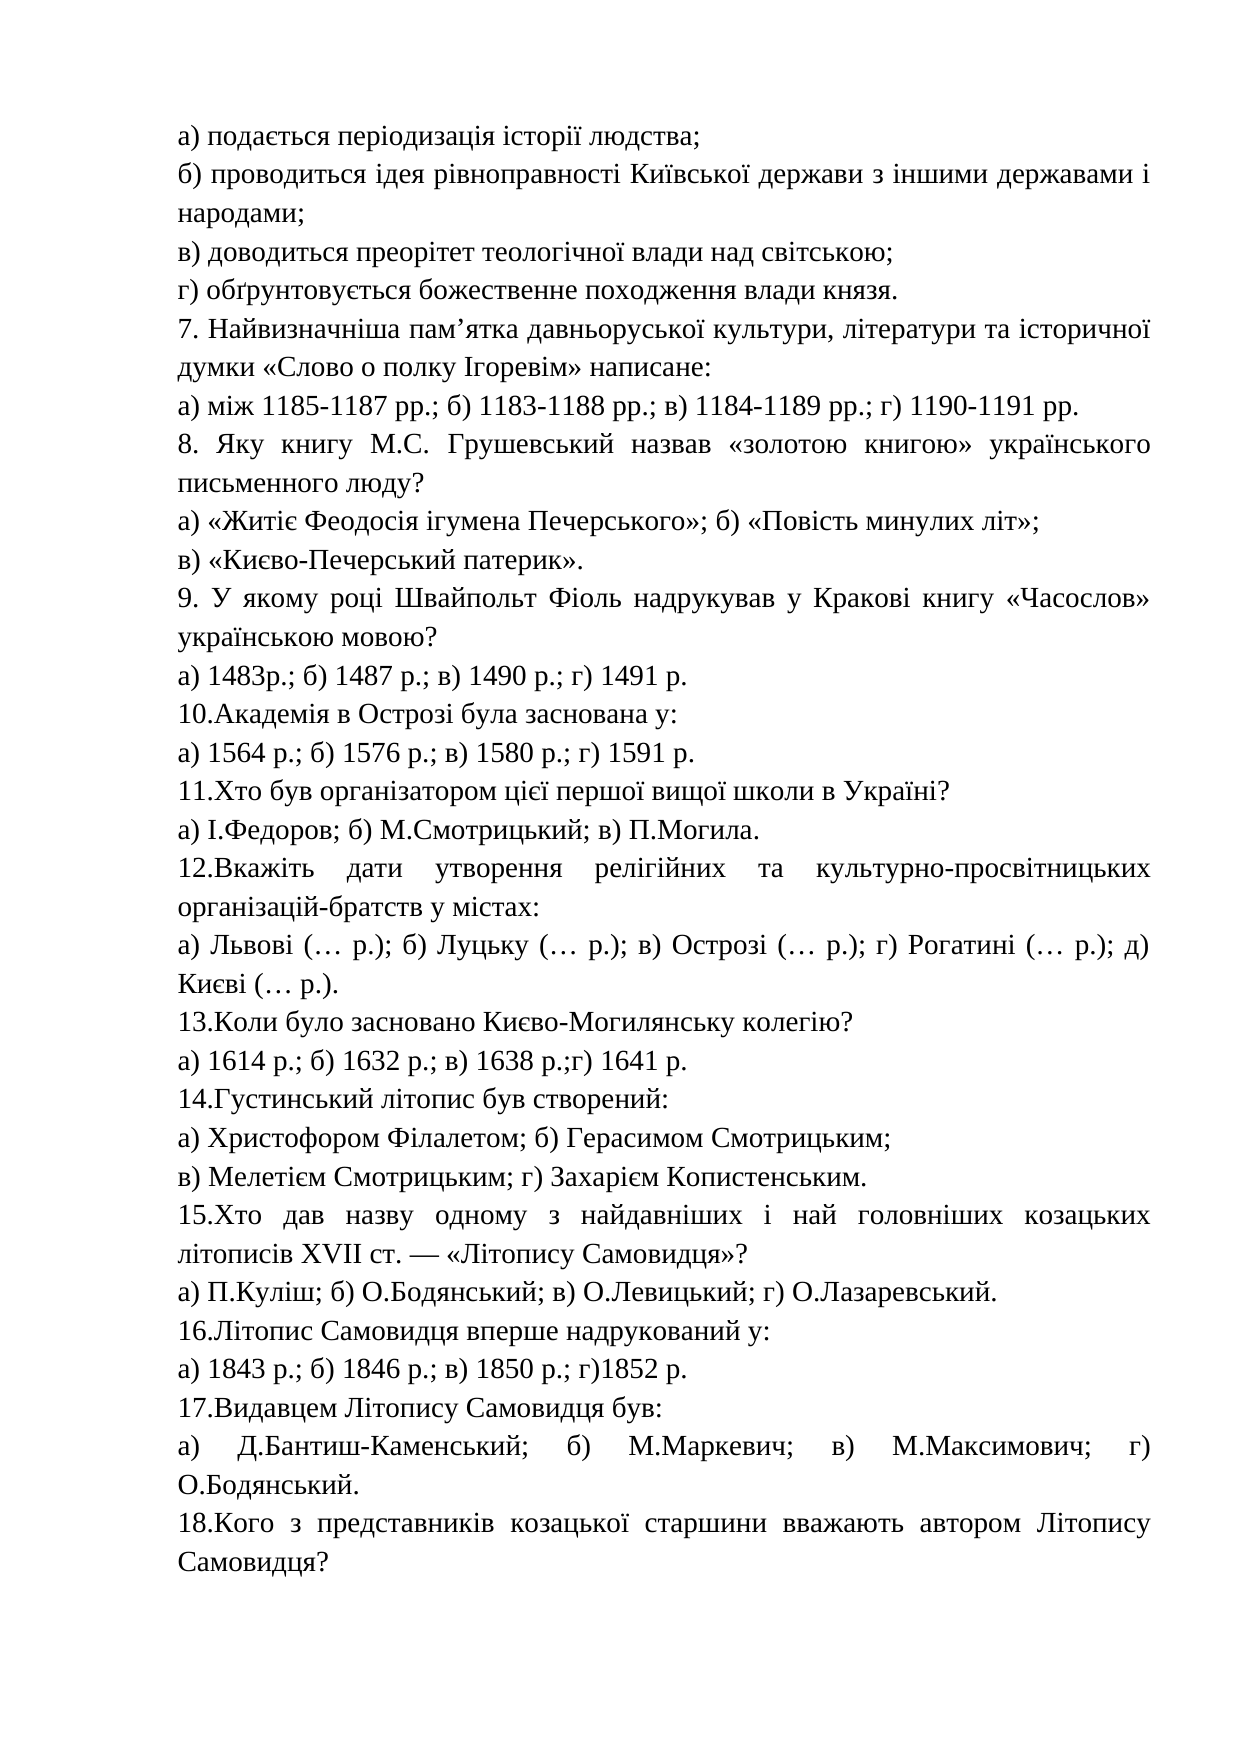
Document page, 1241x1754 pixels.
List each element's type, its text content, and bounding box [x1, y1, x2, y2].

text а) між 1185-1187 рр.; б) 1183-1188 рр.; в) 1184-1189 рр.; г) 1190-1191 рр. [177, 388, 1152, 421]
text 12.Вкажіть дати утворення релігійних та культурно-просвітницьких організацій-братств у містах: [177, 850, 1152, 922]
text а) Львові (… р.); б) Луцьку (… р.); в) Острозі (… р.); г) Рогатині (… р.); д) Києві (… р.). [177, 927, 1152, 999]
text а) 1564 р.; б) 1576 р.; в) 1580 р.; г) 1591 р. [177, 735, 1152, 768]
text а) 1483р.; б) 1487 р.; в) 1490 р.; г) 1491 р. [177, 658, 1152, 691]
text 11.Хто був організатором цієї першої вищої школи в Україні? [177, 773, 1152, 807]
text в) доводиться преорітет теологічної влади над світською; [177, 234, 1152, 267]
text 7. Найвизначніша пам’ятка давньоруської культури, літератури та історичної думки «Слово о полку Ігоревім» написане: [177, 311, 1152, 383]
text а) 1843 р.; б) 1846 р.; в) 1850 р.; г)1852 р. [177, 1351, 1152, 1385]
text б) проводиться ідея рівноправності Київської держави з іншими державами і народами; [177, 157, 1152, 229]
text 13.Коли було засновано Києво-Могилянську колегію? [177, 1004, 1152, 1038]
text а) П.Куліш; б) О.Бодянський; в) О.Левицький; г) О.Лазаревський. [177, 1274, 1152, 1308]
text 16.Літопис Самовидця вперше надрукований у: [177, 1313, 1152, 1346]
text а) Христофором Філалетом; б) Герасимом Смотрицьким; [177, 1120, 1152, 1154]
text а) І.Федоров; б) М.Смотрицький; в) П.Могила. [177, 812, 1152, 845]
text а) подається періодизація історії людства; [177, 118, 1152, 152]
text 15.Хто дав назву одному з найдавніших і най головніших козацьких літописів XVII ст. — «Літопису Самовидця»? [177, 1197, 1152, 1269]
text а) Д.Бантиш-Каменський; б) М.Маркевич; в) М.Максимович; г) О.Бодянський. [177, 1428, 1152, 1501]
text 17.Видавцем Літопису Самовидця був: [177, 1390, 1152, 1423]
text г) обґрунтовується божественне походження влади князя. [177, 272, 1152, 306]
text а) «Житіє Феодосія ігумена Печерського»; б) «Повість минулих літ»; [177, 503, 1152, 537]
text 18.Кого з представників козацької старшини вважають автором Літопису Самовидця? [177, 1506, 1152, 1578]
text в) «Києво-Печерський патерик». [177, 542, 1152, 576]
text 8. Яку книгу М.С. Грушевський назвав «золотою книгою» українського письменного люду? [177, 426, 1152, 498]
text 14.Густинський літопис був створений: [177, 1082, 1152, 1115]
text в) Мелетієм Смотрицьким; г) Захарієм Копистенським. [177, 1159, 1152, 1192]
text 10.Академія в Острозі була заснована у: [177, 696, 1152, 730]
text 9. У якому році Швайпольт Фіоль надрукував у Кракові книгу «Часослов» українською мовою? [177, 581, 1152, 653]
text а) 1614 р.; б) 1632 р.; в) 1638 р.;г) 1641 р. [177, 1043, 1152, 1077]
